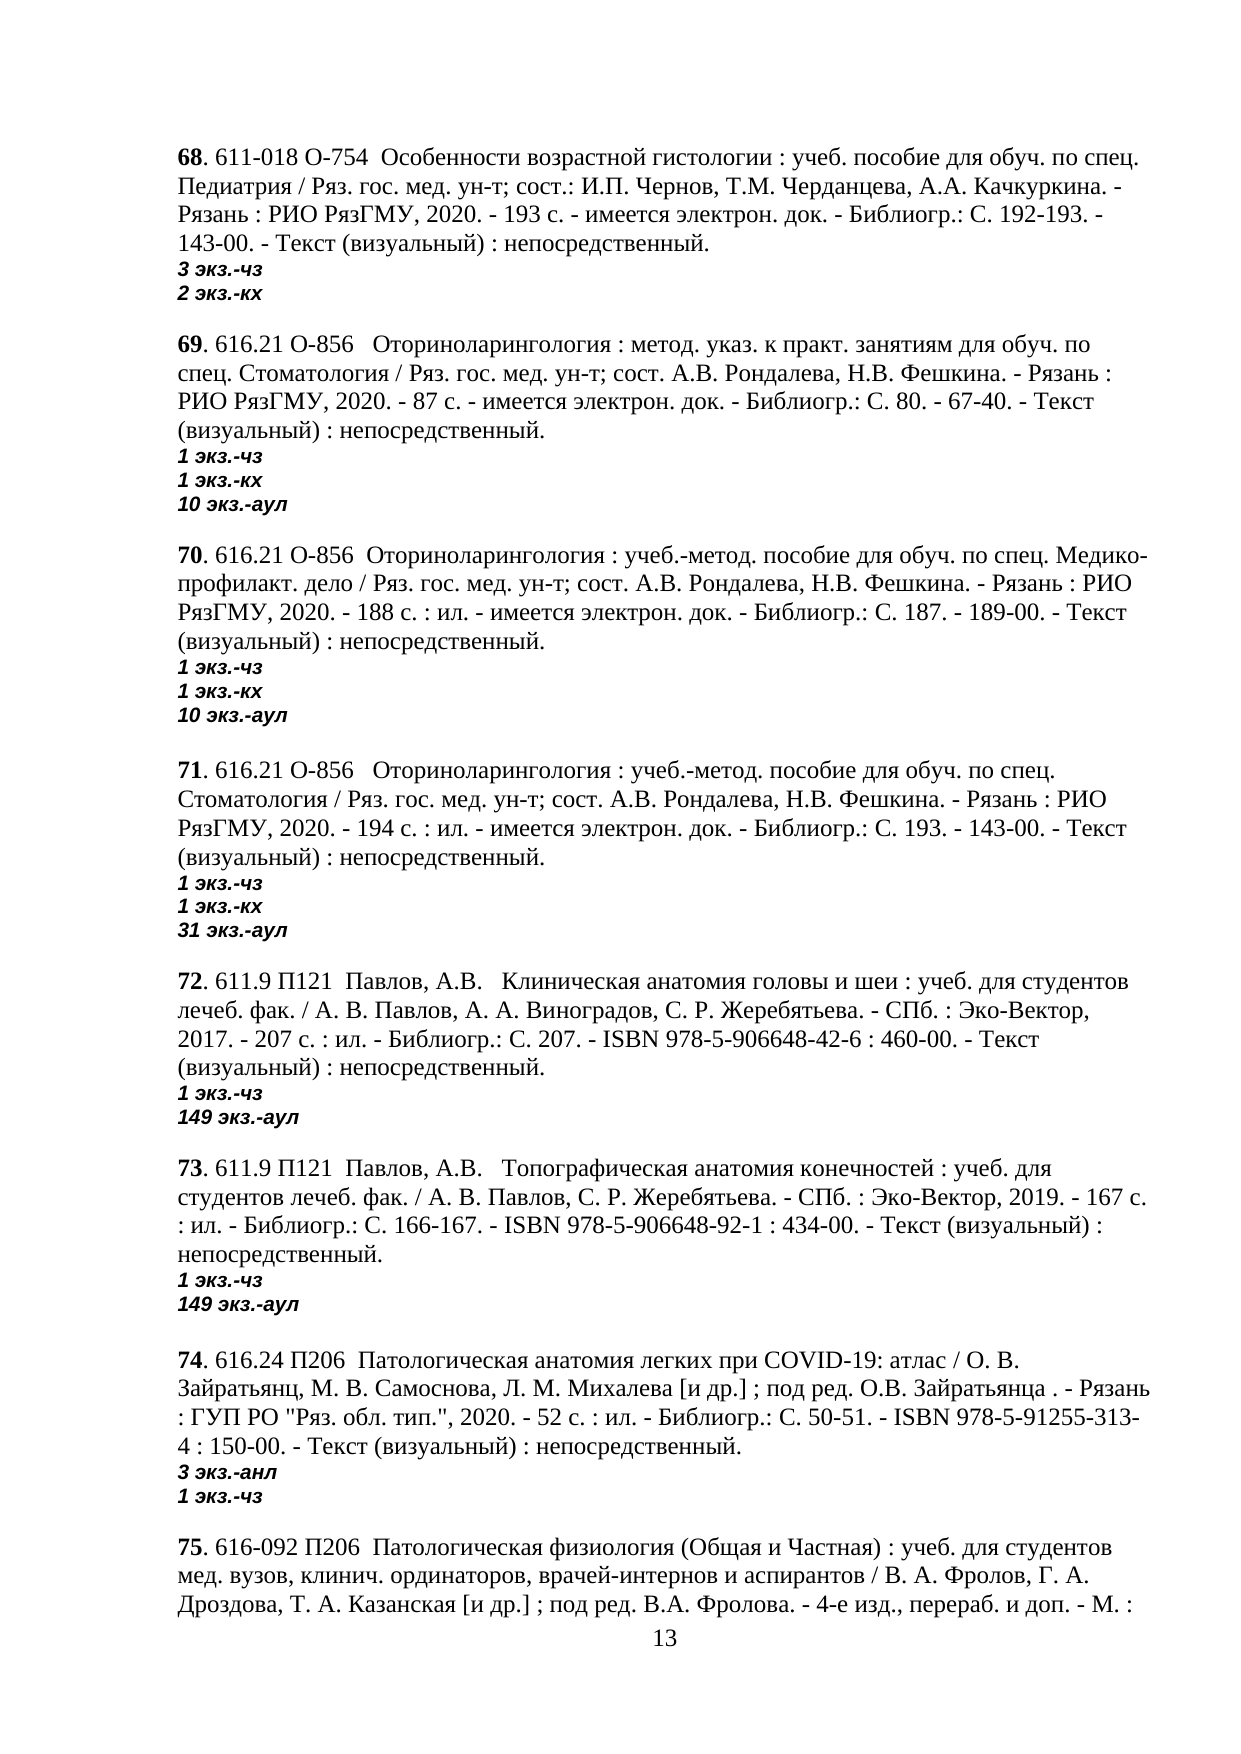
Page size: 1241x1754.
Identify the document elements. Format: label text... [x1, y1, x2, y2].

text 69. 616.21 О-856 Оториноларингология : метод. указ. к практ. занятиям для обуч. по спец. Стоматология / Ряз. гос. мед. ун-т; сост. А.В. Рондалева, Н.В. Фешкина. - Рязань : РИО РязГМУ, 2020. - 87 с. - имеется электрон. док. - Библиогр.: С. 80. - 67-40. - Текст (визуальный) : непосредственный. [177, 329, 1152, 444]
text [177, 1532, 1152, 1618]
text 1 экз.-чз [177, 655, 1152, 679]
text 2 экз.-кх [177, 281, 1152, 305]
text 72. 611.9 П121 Павлов, А.В. Клиническая анатомия головы и шеи : учеб. для студентов лечеб. фак. / А. В. Павлов, А. А. Виноградов, С. Р. Жеребятьева. - СПб. : Эко-Вектор, 2017. - 207 с. : ил. - Библиогр.: С. 207. - ISBN 978-5-906648-42-6 : 460-00. - Текст (визуальный) : непосредственный. [177, 966, 1152, 1081]
text 1 экз.-кх [177, 468, 1152, 492]
text 3 экз.-чз [177, 257, 1152, 281]
text 1 экз.-чз [177, 1268, 1152, 1292]
text 1 экз.-чз [177, 444, 1152, 468]
text 149 экз.-аул [177, 1105, 1152, 1129]
text 1 экз.-кх [177, 894, 1152, 918]
text 149 экз.-аул [177, 1292, 1152, 1316]
text 70. 616.21 О-856 Оториноларингология : учеб.-метод. пособие для обуч. по спец. Медико-профилакт. дело / Ряз. гос. мед. ун-т; сост. А.В. Рондалева, Н.В. Фешкина. - Рязань : РИО РязГМУ, 2020. - 188 с. : ил. - имеется электрон. док. - Библиогр.: С. 187. - 189-00. - Текст (визуальный) : непосредственный. [177, 540, 1152, 655]
text 73. 611.9 П121 Павлов, А.В. Топографическая анатомия конечностей : учеб. для студентов лечеб. фак. / А. В. Павлов, С. Р. Жеребятьева. - СПб. : Эко-Вектор, 2019. - 167 с. : ил. - Библиогр.: С. 166-167. - ISBN 978-5-906648-92-1 : 434-00. - Текст (визуальный) : непосредственный. [177, 1153, 1152, 1268]
text 1 экз.-чз [177, 1484, 1152, 1508]
text 74. 616.24 П206 Патологическая анатомия легких при COVID-19: атлас / О. В. Зайратьянц, М. В. Самоснова, Л. М. Михалева [и др.] ; под ред. О.В. Зайратьянца . - Рязань : ГУП РО "Ряз. обл. тип.", 2020. - 52 с. : ил. - Библиогр.: С. 50-51. - ISBN 978-5-91255-313-4 : 150-00. - Текст (визуальный) : непосредственный. [177, 1345, 1152, 1460]
text 68. 611-018 О-754 Особенности возрастной гистологии : учеб. пособие для обуч. по спец. Педиатрия / Ряз. гос. мед. ун-т; сост.: И.П. Чернов, Т.М. Черданцева, А.А. Качкуркина. - Рязань : РИО РязГМУ, 2020. - 193 с. - имеется электрон. док. - Библиогр.: С. 192-193. - 143-00. - Текст (визуальный) : непосредственный. [177, 142, 1152, 257]
text 10 экз.-аул [177, 492, 1152, 516]
text 31 экз.-аул [177, 918, 1152, 942]
text 10 экз.-аул [177, 703, 1152, 727]
text 3 экз.-анл [177, 1460, 1152, 1484]
text 1 экз.-кх [177, 679, 1152, 703]
text 1 экз.-чз [177, 870, 1152, 894]
text 71. 616.21 О-856 Оториноларингология : учеб.-метод. пособие для обуч. по спец. Стоматология / Ряз. гос. мед. ун-т; сост. А.В. Рондалева, Н.В. Фешкина. - Рязань : РИО РязГМУ, 2020. - 194 с. : ил. - имеется электрон. док. - Библиогр.: С. 193. - 143-00. - Текст (визуальный) : непосредственный. [177, 755, 1152, 870]
text 1 экз.-чз [177, 1081, 1152, 1105]
